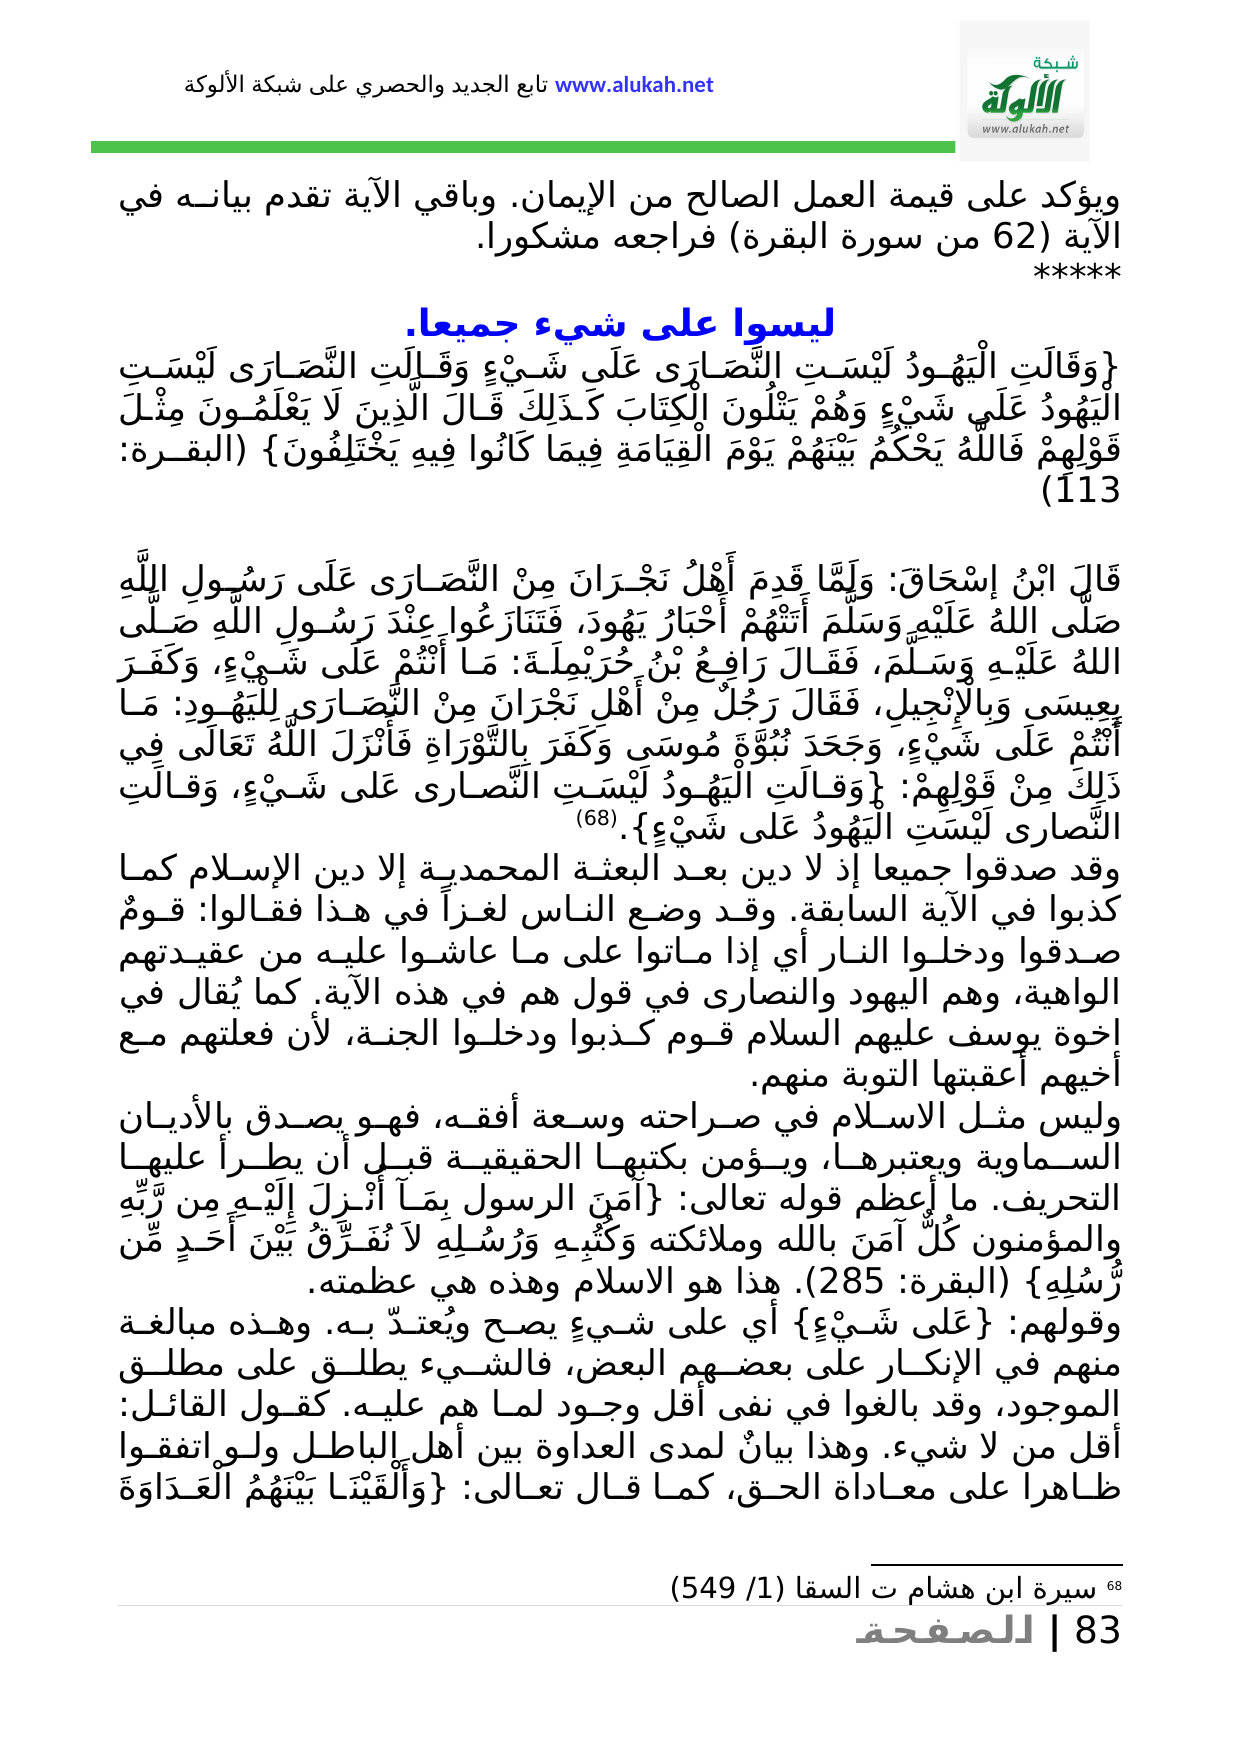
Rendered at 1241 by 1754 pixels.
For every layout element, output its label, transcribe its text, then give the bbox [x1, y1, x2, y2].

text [118, 174, 1122, 257]
text قَالَ ابْنُ إسْحَاقَ: وَلَمَّا قَدِمَ أَهْلُ نَجْرَانَ مِنْ النَّصَارَى عَلَى رَسُولِ اللَّهِ صَلَّى اللهُ عَلَيْهِ وَسَلَّمَ أَتَتْهُمْ أَحْبَارُ يَهُودَ، فَتَنَازَعُوا عِنْدَ رَسُولِ اللَّهِ صَلَّى اللهُ عَلَيْهِ وَسَلَّمَ، فَقَالَ رَافِعُ بْنُ حُرَيْمِلَةَ: مَا أَنْتُمْ عَلَى شَيْءٍ، وَكَفَرَ بِعِيسَى وَبِالْإِنْجِيلِ، فَقَالَ رَجُلٌ مِنْ أَهْلِ نَجْرَانَ مِنْ النَّصَارَى لِلْيَهُودِ: مَا أَنْتُمْ عَلَى شَيْءٍ، وَجَحَدَ نُبُوَّةَ مُوسَى وَكَفَرَ بِالتَّوْرَاةِ فَأَنْزَلَ اللَّهُ تَعَالَى فِي ذَلِكَ مِنْ قَوْلِهِمْ: {وَقالَتِ الْيَهُودُ لَيْسَتِ النَّصارى عَلى شَيْءٍ، وَقالَتِ النَّصارى لَيْسَتِ الْيَهُودُ عَلى شَيْءٍ}.() [118, 559, 1122, 848]
text {وَقَالَتِ الْيَهُودُ لَيْسَتِ النَّصَارَى عَلَى شَيْءٍ وَقَالَتِ النَّصَارَى لَيْسَتِ الْيَهُودُ عَلَى شَيْءٍ وَهُمْ يَتْلُونَ الْكِتَابَ كَذَلِكَ قَالَ الَّذِينَ لَا يَعْلَمُونَ مِثْلَ قَوْلِهِمْ فَاللَّهُ يَحْكُمُ بَيْنَهُمْ يَوْمَ الْقِيَامَةِ فِيمَا كَانُوا فِيهِ يَخْتَلِفُونَ} (البقرة: 113) [118, 346, 1122, 511]
text ***** [118, 257, 1122, 298]
subtitle ليسوا على شيء جميعا. [118, 302, 1122, 346]
text وقد صدقوا جميعا إذ لا دين بعد البعثة المحمدية إلا دين الإسلام كما كذبوا في الآية السابقة. وقد وضع الناس لغزاً في هذا فقالوا: قومٌ صدقوا ودخلوا النار أي إذا ماتوا على ما عاشوا عليه من عقيدتهم الواهية، وهم اليهود والنصارى في قول هم في هذه الآية. كما يُقال في اخوة يوسف عليهم السلام قوم كذبوا ودخلوا الجنة، لأن فعلتهم مع أخيهم أعقبتها التوبة منهم. [118, 848, 1122, 1095]
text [118, 1301, 1122, 1508]
text وليس مثل الاسلام في صراحته وسعة أفقه، فهو يصدق بالأديان السماوية ويعتبرها، ويؤمن بكتبها الحقيقية قبل أن يطرأ عليها التحريف. ما أعظم قوله تعالى: {آمَنَ الرسول بِمَآ أُنْزِلَ إِلَيْهِ مِن رَّبِّهِ والمؤمنون كُلٌّ آمَنَ بالله وملائكته وَكُتُبِهِ وَرُسُلِهِ لاَ نُفَرِّقُ بَيْنَ أَحَدٍ مِّن رُّسُلِهِ} (البقرة: 285). هذا هو الاسلام وهذه هي عظمته. [118, 1095, 1122, 1301]
